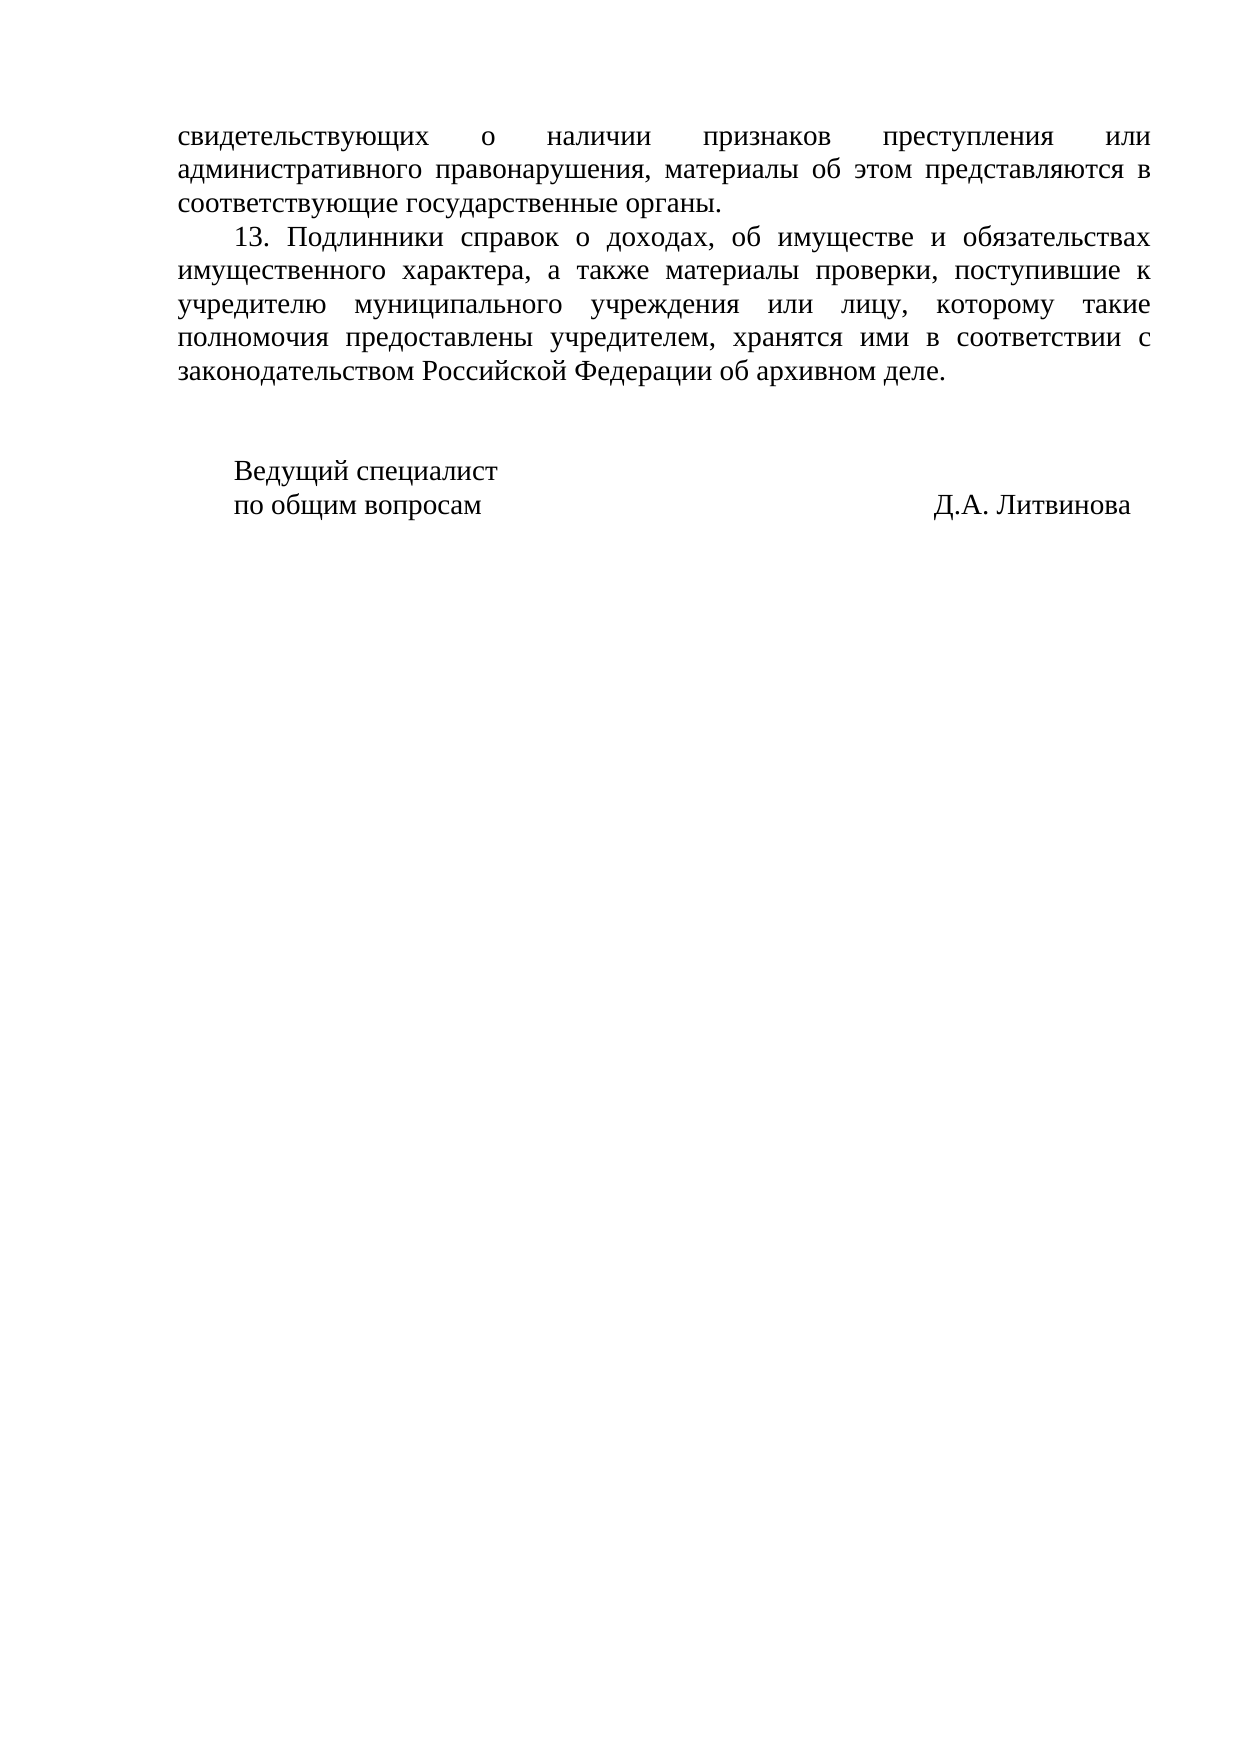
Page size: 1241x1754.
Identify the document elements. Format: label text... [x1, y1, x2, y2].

text Ведущий специалист [177, 453, 1152, 487]
text 13. Подлинники справок о доходах, об имуществе и обязательствах имущественного характера, а также материалы проверки, поступившие к учредителю муниципального учреждения или лицу, которому такие полномочия предоставлены учредителем, хранятся ими в соответствии с законодательством Российской Федерации об архивном деле. [177, 219, 1152, 386]
text по общим вопросам Д.А. Литвинова [177, 487, 1152, 521]
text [177, 118, 1152, 219]
